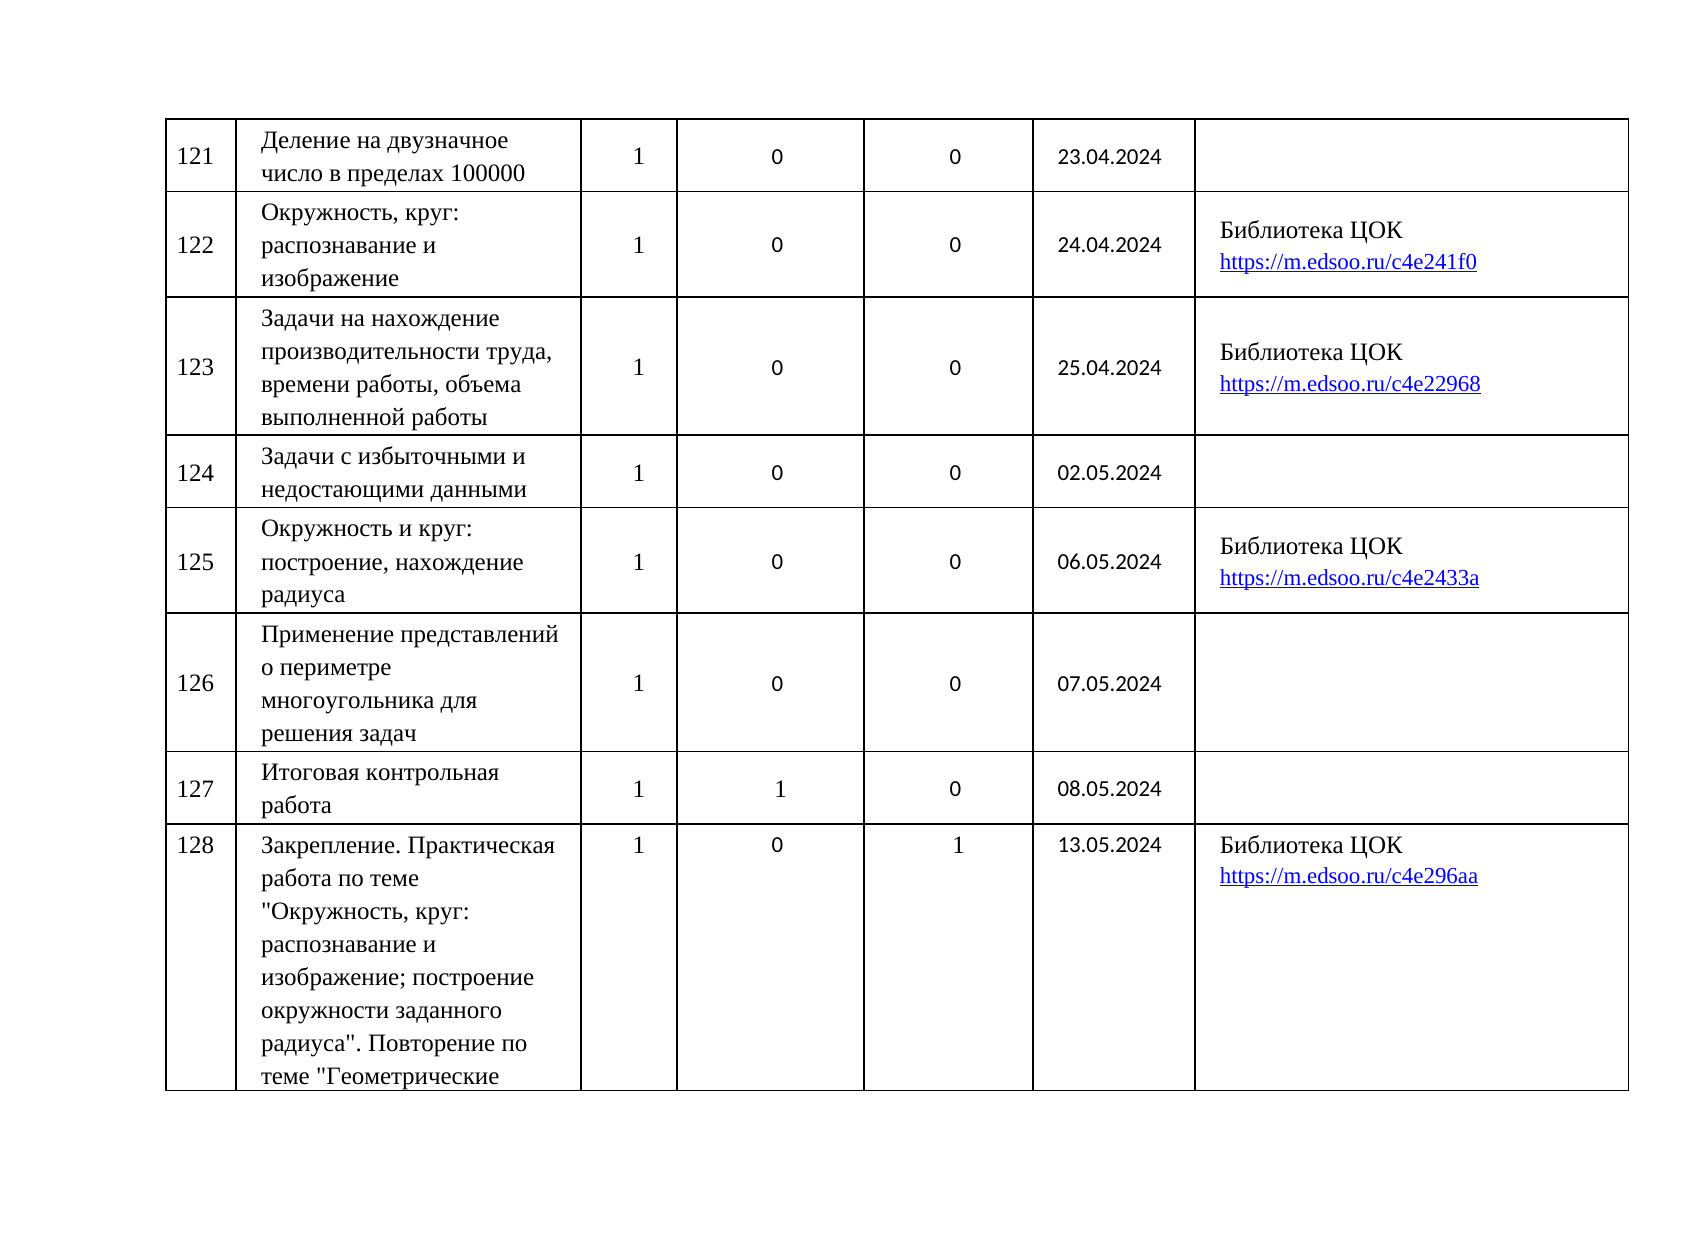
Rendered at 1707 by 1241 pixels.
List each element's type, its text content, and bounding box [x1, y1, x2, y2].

table_cell Библиотека ЦОК https://m.edsoo.ru/c4e241f0 [1196, 192, 1628, 296]
table_cell 0 [865, 436, 1032, 507]
table_cell Деление на двузначное число в пределах 100000 [237, 120, 580, 191]
table_cell 123 [167, 298, 235, 434]
table_cell 0 [865, 614, 1032, 751]
table_cell 02.05.2024 [1034, 436, 1194, 507]
table_cell 126 [167, 614, 235, 751]
table_cell [1196, 436, 1628, 507]
table_cell 1 [582, 436, 676, 507]
table_cell [1196, 752, 1628, 823]
table_cell 1 [865, 825, 1032, 1090]
table_cell 1 [582, 825, 676, 1090]
table_cell 0 [678, 192, 863, 296]
table_cell 0 [865, 508, 1032, 612]
table_cell 08.05.2024 [1034, 752, 1194, 823]
table_cell 0 [865, 192, 1032, 296]
table_cell 121 [167, 120, 235, 191]
table_cell 06.05.2024 [1034, 508, 1194, 612]
table_cell Задачи на нахождение производительности труда, времени работы, объема выполненной работы [237, 298, 580, 434]
table_cell Задачи с избыточными и недостающими данными [237, 436, 580, 507]
table_cell Библиотека ЦОК https://m.edsoo.ru/c4e2433a [1196, 508, 1628, 612]
table_cell Библиотека ЦОК https://m.edsoo.ru/c4e22968 [1196, 298, 1628, 434]
table_cell [1196, 120, 1628, 191]
table_cell 0 [865, 120, 1032, 191]
table_cell 125 [167, 508, 235, 612]
table_cell Итоговая контрольная работа [237, 752, 580, 823]
table_cell 1 [582, 298, 676, 434]
table_cell 0 [678, 825, 863, 1090]
table_cell 1 [582, 120, 676, 191]
table_cell 124 [167, 436, 235, 507]
table_cell 1 [582, 508, 676, 612]
table_cell 0 [678, 298, 863, 434]
table_cell 0 [865, 752, 1032, 823]
table_cell [1196, 614, 1628, 751]
table_cell 1 [582, 192, 676, 296]
table_cell 0 [865, 298, 1032, 434]
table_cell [237, 825, 580, 1090]
table_cell Окружность и круг: построение, нахождение радиуса [237, 508, 580, 612]
table_cell 128 [167, 825, 235, 1090]
table_cell 0 [678, 614, 863, 751]
table_cell Окружность, круг: распознавание и изображение [237, 192, 580, 296]
table_cell 1 [582, 752, 676, 823]
table_cell 122 [167, 192, 235, 296]
table_cell 1 [678, 752, 863, 823]
table_cell 24.04.2024 [1034, 192, 1194, 296]
table_cell 1 [582, 614, 676, 751]
table_cell 25.04.2024 [1034, 298, 1194, 434]
table_cell 07.05.2024 [1034, 614, 1194, 751]
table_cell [1196, 825, 1628, 1090]
table_cell 127 [167, 752, 235, 823]
table_cell 23.04.2024 [1034, 120, 1194, 191]
table_cell 0 [678, 120, 863, 191]
table_cell Применение представлений о периметре многоугольника для решения задач [237, 614, 580, 751]
table_cell 0 [678, 508, 863, 612]
table_cell 0 [678, 436, 863, 507]
table_cell 13.05.2024 [1034, 825, 1194, 1090]
